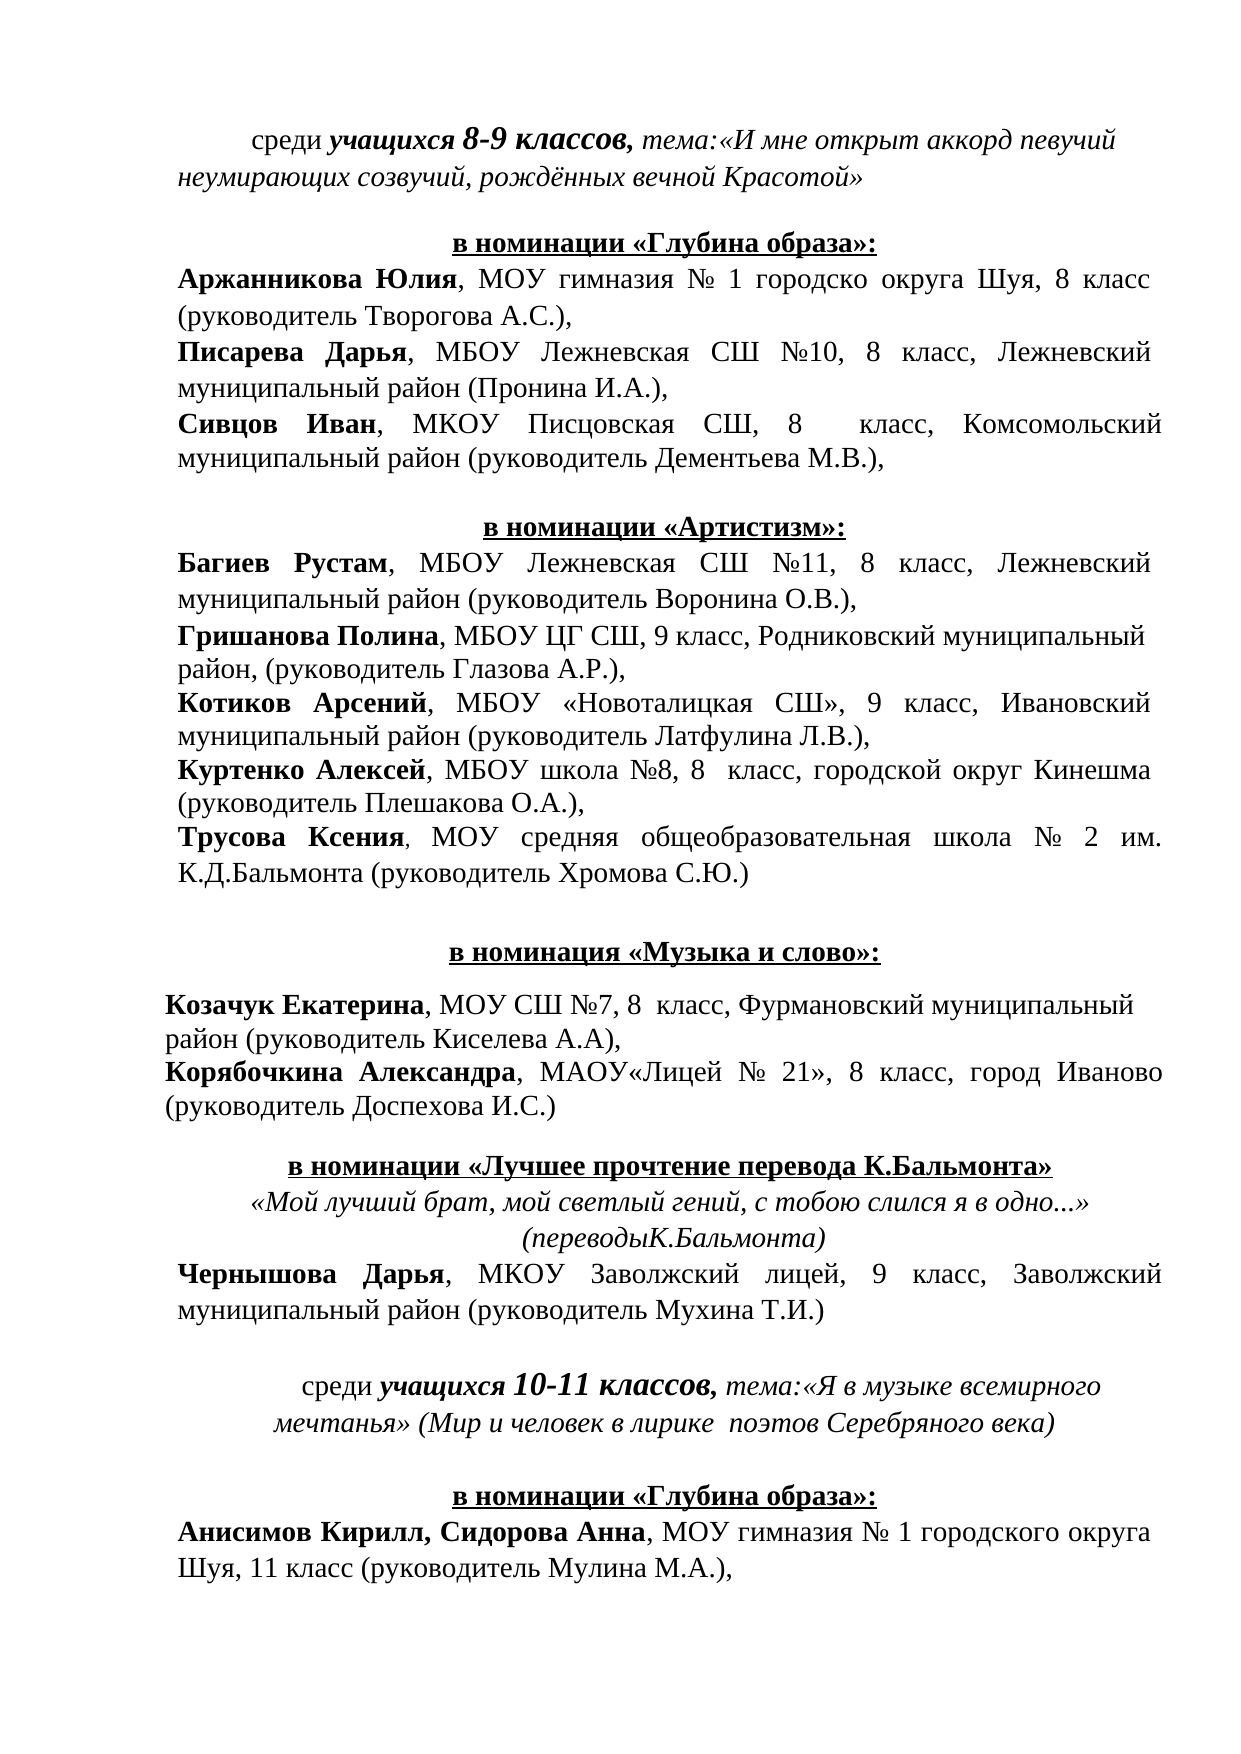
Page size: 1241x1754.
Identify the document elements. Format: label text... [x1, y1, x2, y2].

text в номинации «Лучшее прочтение перевода К.Бальмонта» [177, 1148, 1163, 1181]
text (переводыК.Бальмонта) [177, 1220, 1163, 1253]
text в номинация «Музыка и слово»: [177, 934, 1152, 968]
text Анисимов Кирилл, Сидорова Анна, МОУ гимназия № 1 городского округа Шуя, 11 класс (руководитель Мулина М.А.), [177, 1514, 1152, 1584]
text Куртенко Алексей, МБОУ школа №8, 8 класс, городской округ Кинешма (руководитель Плешакова О.А.), [177, 752, 1152, 819]
text Котиков Арсений, МБОУ «Новоталицкая СШ», 9 класс, Ивановский муниципальный район (руководитель Латфулина Л.В.), [177, 685, 1152, 752]
text Чернышова Дарья, МКОУ Заволжский лицей, 9 класс, Заволжский муниципальный район (руководитель Мухина Т.И.) [177, 1256, 1163, 1326]
text Козачук Екатерина, МОУ СШ №7, 8 класс, Фурмановский муниципальный район (руководитель Киселева А.А), [165, 987, 1163, 1054]
text «Мой лучший брат, мой светлый гений, с тобою слился я в одно...» [177, 1184, 1163, 1217]
text в номинации «Глубина образа»: [177, 225, 1152, 259]
text Писарева Дарья, МБОУ Лежневская СШ №10, 8 класс, Лежневский муниципальный район (Пронина И.А.), [177, 334, 1152, 403]
text в номинации «Глубина образа»: [177, 1478, 1152, 1511]
text Багиев Рустам, МБОУ Лежневская СШ №11, 8 класс, Лежневский муниципальный район (руководитель Воронина О.В.), [177, 546, 1152, 615]
text Аржанникова Юлия, МОУ гимназия № 1 городско округа Шуя, 8 класс (руководитель Творогова А.С.), [177, 262, 1152, 331]
text Корябочкина Александра, МАОУ«Лицей № 21», 8 класс, город Иваново (руководитель Доспехова И.С.) [165, 1054, 1163, 1121]
text в номинации «Артистизм»: [177, 509, 1152, 543]
text среди учащихся 10-11 классов, тема:«Я в музыке всемирного мечтанья» (Мир и человек в лирике поэтов Серебряного века) [177, 1364, 1152, 1439]
text среди учащихся 8-9 классов, тема:«И мне открыт аккорд певучий неумирающих созвучий, рождённых вечной Красотой» [177, 118, 1152, 193]
text Сивцов Иван, МКОУ Писцовская СШ, 8 класс, Комсомольский муниципальный район (руководитель Дементьева М.В.), [177, 406, 1163, 473]
text Трусова Ксения, МОУ средняя общеобразовательная школа № 2 им. К.Д.Бальмонта (руководитель Хромова С.Ю.) [178, 819, 1163, 889]
text Гришанова Полина, МБОУ ЦГ СШ, 9 класс, Родниковский муниципальный район, (руководитель Глазова А.Р.), [177, 618, 1152, 685]
